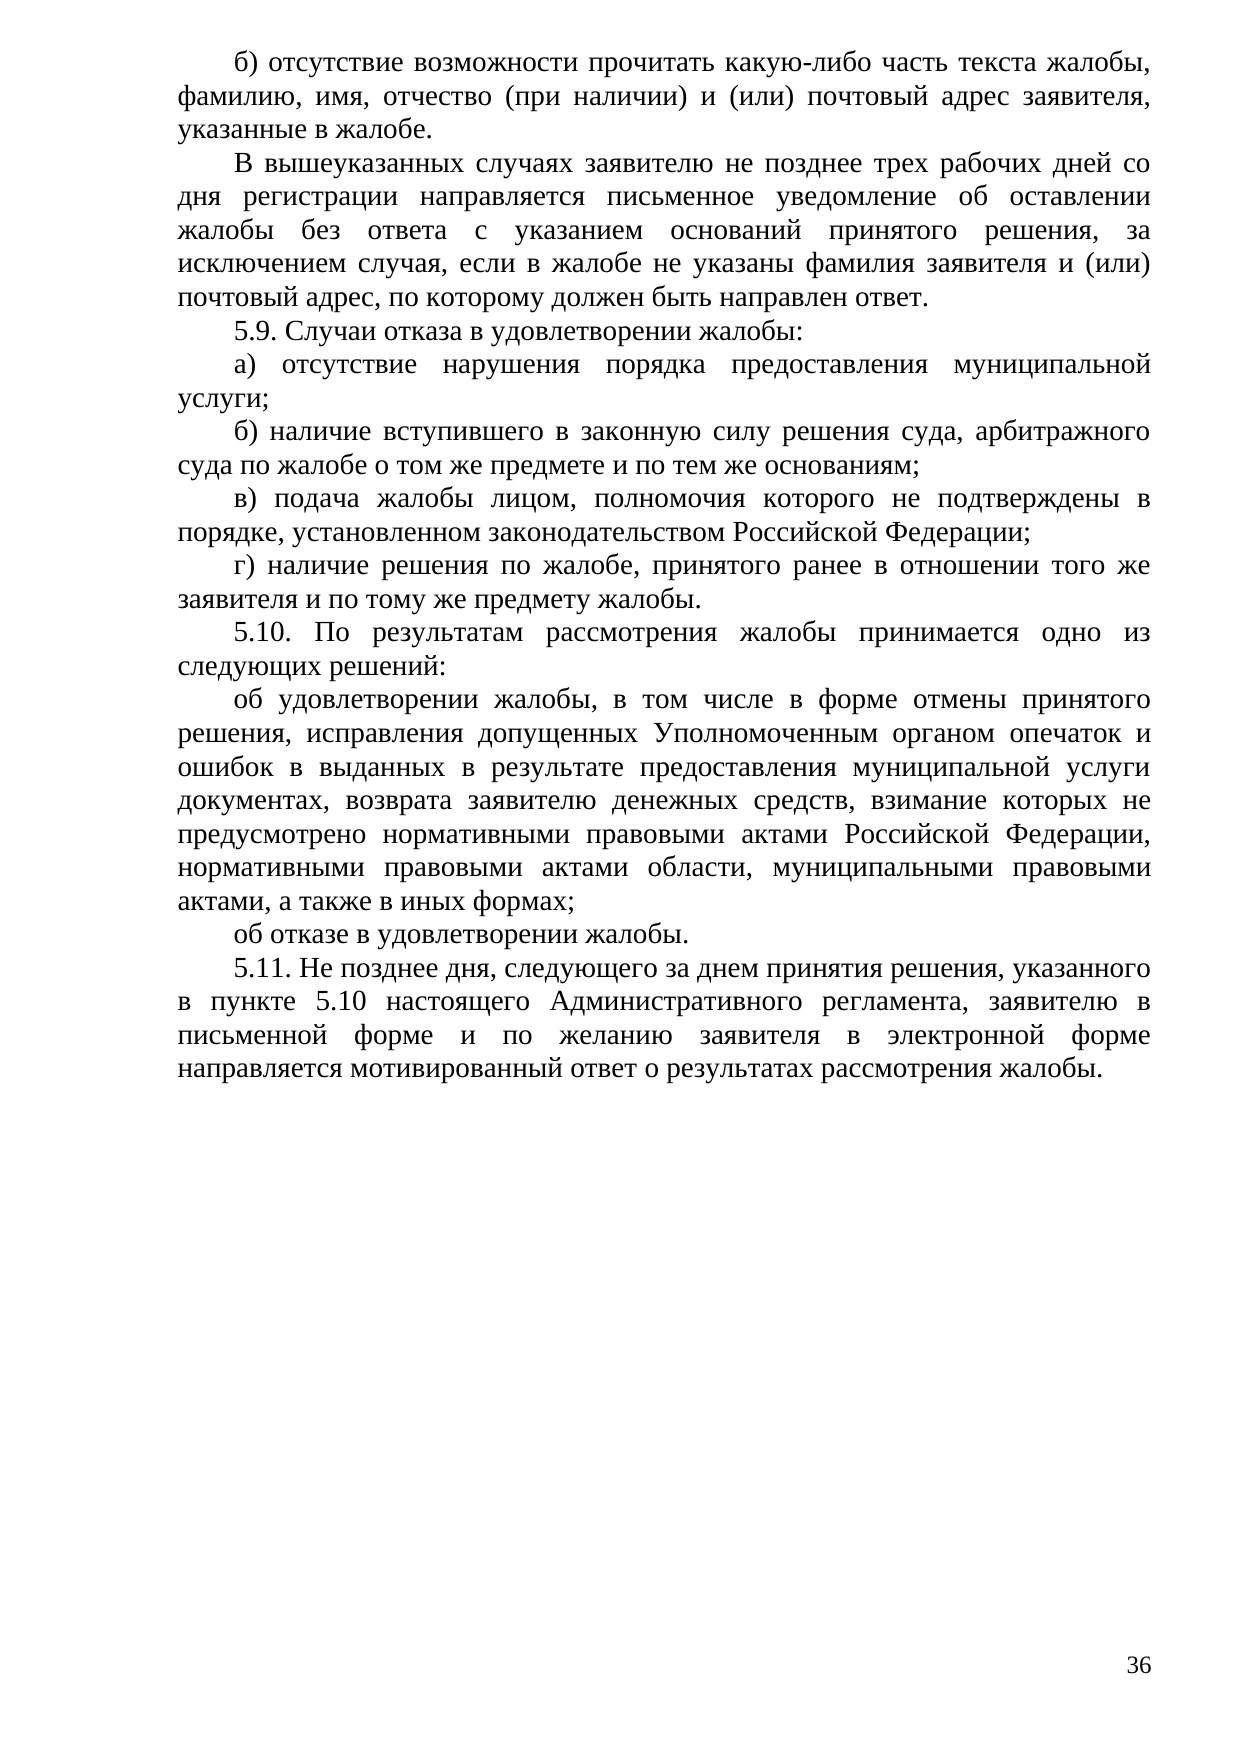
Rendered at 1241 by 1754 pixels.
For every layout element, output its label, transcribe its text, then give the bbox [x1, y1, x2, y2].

text В вышеуказанных случаях заявителю не позднее трех рабочих дней со дня регистрации направляется письменное уведомление об оставлении жалобы без ответа с указанием оснований принятого решения, за исключением случая, если в жалобе не указаны фамилия заявителя и (или) почтовый адрес, по которому должен быть направлен ответ. [177, 145, 1152, 313]
text б) наличие вступившего в законную силу решения суда, арбитражного суда по жалобе о том же предмете и по тем же основаниям; [177, 413, 1152, 480]
text 5.9. Случаи отказа в удовлетворении жалобы: [177, 313, 1152, 346]
text об удовлетворении жалобы, в том числе в форме отмены принятого решения, исправления допущенных Уполномоченным органом опечаток и ошибок в выданных в результате предоставления муниципальной услуги документах, возврата заявителю денежных средств, взимание которых не предусмотрено нормативными правовыми актами Российской Федерации, нормативными правовыми актами области, муниципальными правовыми актами, а также в иных формах; [177, 682, 1152, 916]
text б) отсутствие возможности прочитать какую-либо часть текста жалобы, фамилию, имя, отчество (при наличии) и (или) почтовый адрес заявителя, указанные в жалобе. [177, 44, 1152, 145]
text об отказе в удовлетворении жалобы. [177, 916, 1152, 950]
text а) отсутствие нарушения порядка предоставления муниципальной услуги; [177, 346, 1152, 413]
text 5.11. Не позднее дня, следующего за днем принятия решения, указанного в пункте 5.10 настоящего Административного регламента, заявителю в письменной форме и по желанию заявителя в электронной форме направляется мотивированный ответ о результатах рассмотрения жалобы. [177, 950, 1152, 1084]
text г) наличие решения по жалобе, принятого ранее в отношении того же заявителя и по тому же предмету жалобы. [177, 547, 1152, 614]
text в) подача жалобы лицом, полномочия которого не подтверждены в порядке, установленном законодательством Российской Федерации; [177, 480, 1152, 547]
text 5.10. По результатам рассмотрения жалобы принимается одно из следующих решений: [177, 614, 1152, 682]
